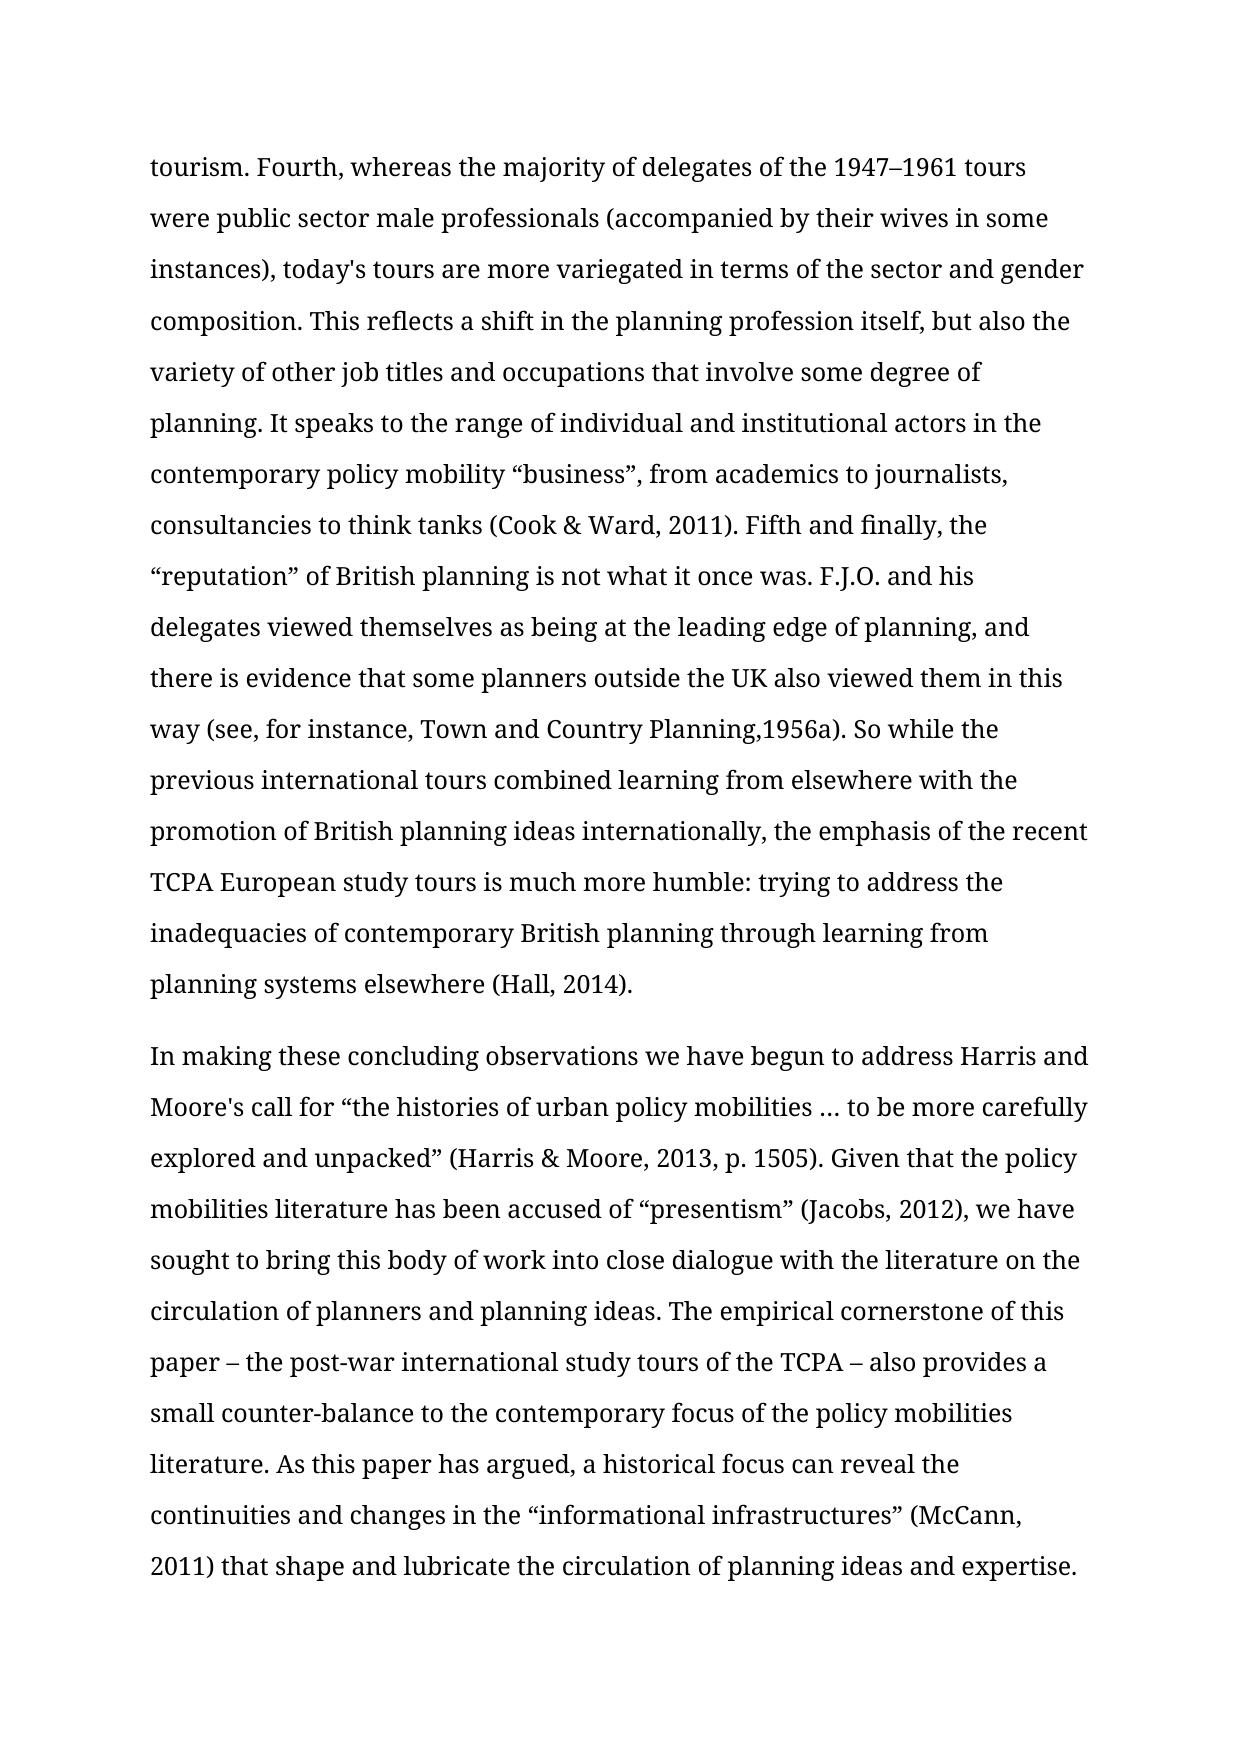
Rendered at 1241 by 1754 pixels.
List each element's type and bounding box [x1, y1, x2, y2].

text [150, 1038, 1090, 1583]
text [150, 150, 1090, 1001]
